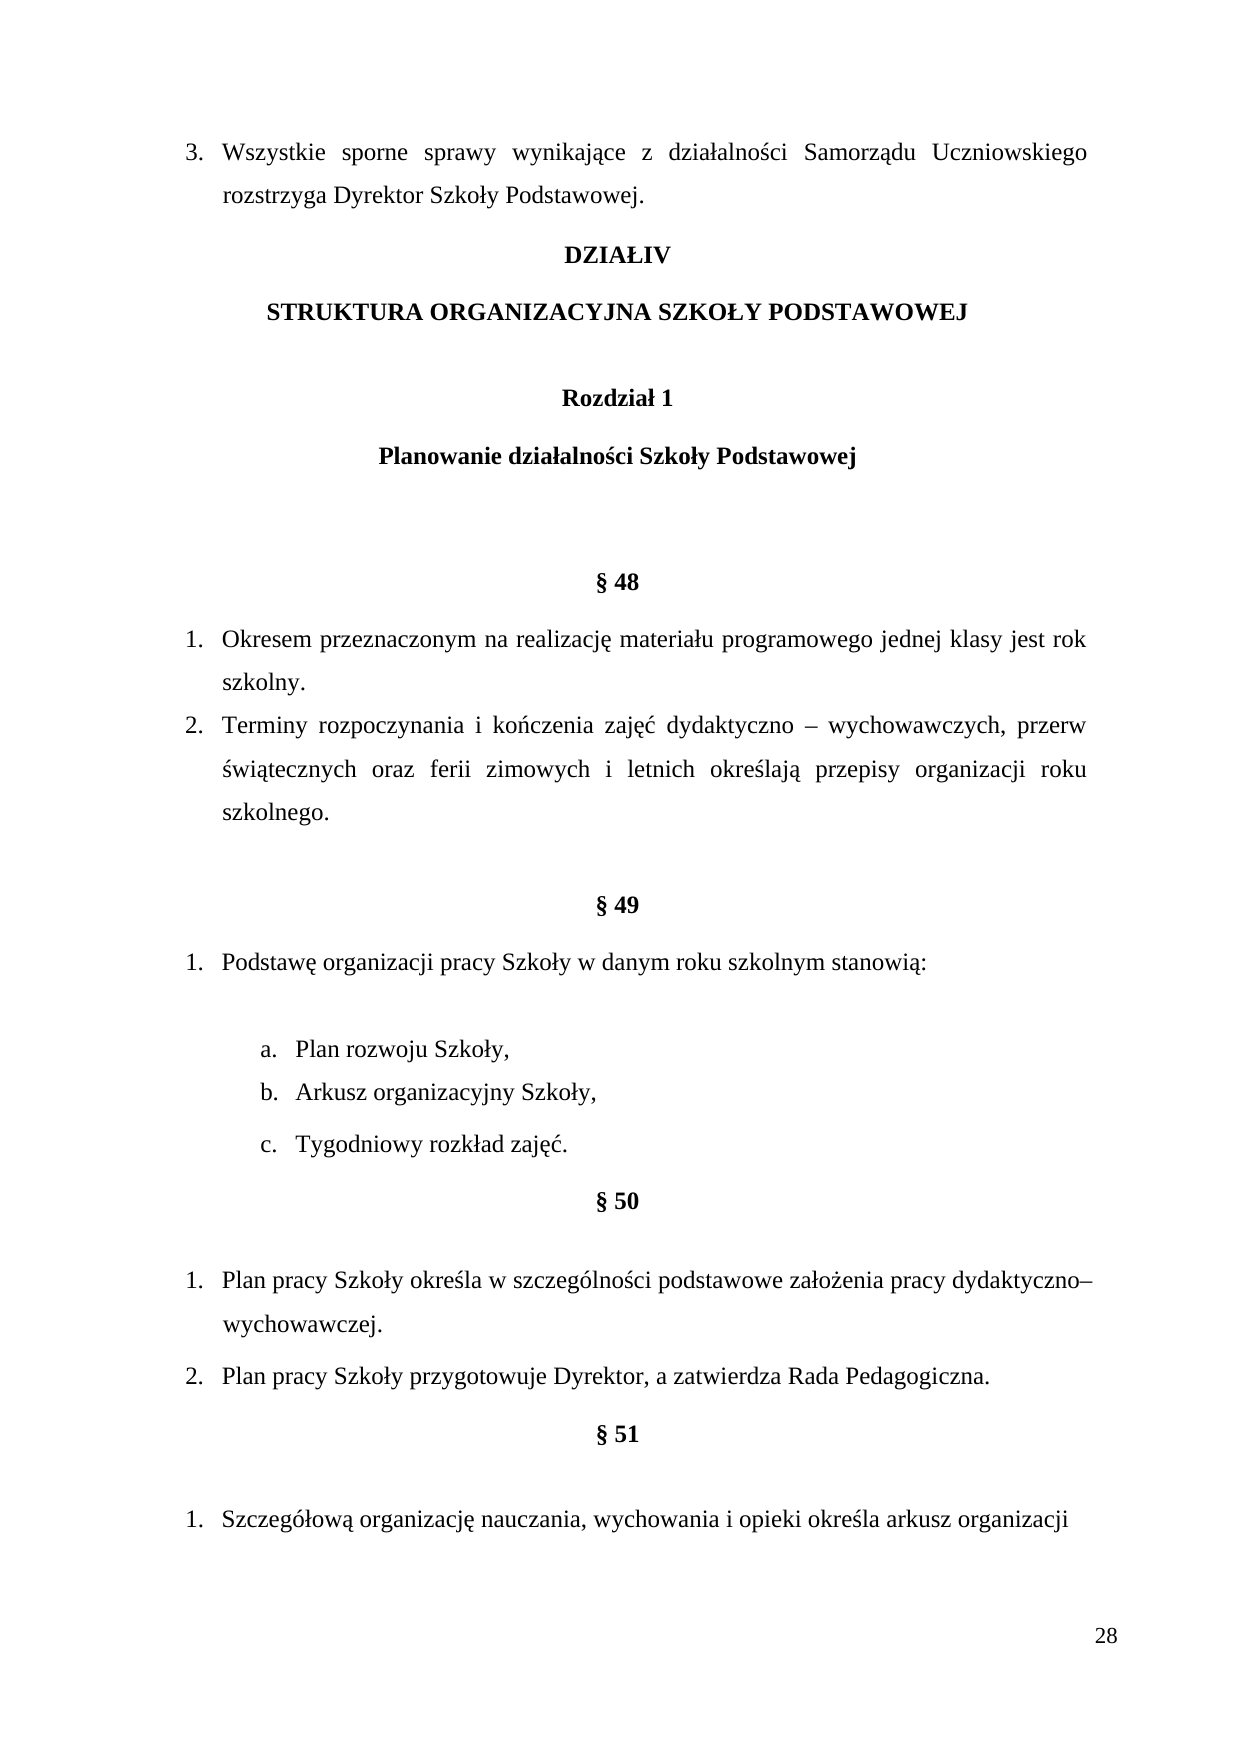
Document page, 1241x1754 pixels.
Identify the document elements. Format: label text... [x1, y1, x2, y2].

text § 48 [595, 526, 1117, 596]
text Rozdział 1 [163, 383, 1071, 412]
list Okresem przeznaczonym na realizację materiału programowego jednej klasy jest rok szkolny. [185, 624, 1087, 696]
text Planowanie działalności Szkoły Podstawowej [164, 441, 1071, 470]
list Szczegółową organizację nauczania, wychowania i opieki określa arkusz organizacji [185, 1504, 1117, 1533]
list Plan pracy Szkoły określa w szczególności podstawowe założenia pracy dydaktyczno– wychowawczej. [185, 1266, 1093, 1337]
list Wszystkie sporne sprawy wynikające z działalności Samorządu Uczniowskiego rozstrzyga Dyrektor Szkoły Podstawowej. [185, 137, 1087, 209]
list Podstawę organizacji pracy Szkoły w danym roku szkolnym stanowią: [185, 947, 1117, 976]
subtitle § 51 [164, 1419, 1071, 1448]
list Tygodniowy rozkład zajęć. [260, 1129, 1117, 1158]
list Terminy rozpoczynania i kończenia zajęć dydaktyczno – wychowawczych, przerw świątecznych oraz ferii zimowych i letnich określają przepisy organizacji roku szkolnego. [185, 711, 1087, 826]
list Plan pracy Szkoły przygotowuje Dyrektor, a zatwierdza Rada Pedagogiczna. [185, 1361, 1093, 1390]
subtitle § 50 [595, 1186, 1117, 1214]
list Plan rozwoju Szkoły, [260, 1034, 1117, 1062]
text STRUKTURA ORGANIZACYJNA SZKOŁY PODSTAWOWEJ [163, 297, 1071, 326]
subtitle § 49 [595, 847, 1117, 919]
subtitle DZIAŁIV [164, 240, 1071, 268]
list Arkusz organizacyjny Szkoły, [260, 1077, 1117, 1106]
